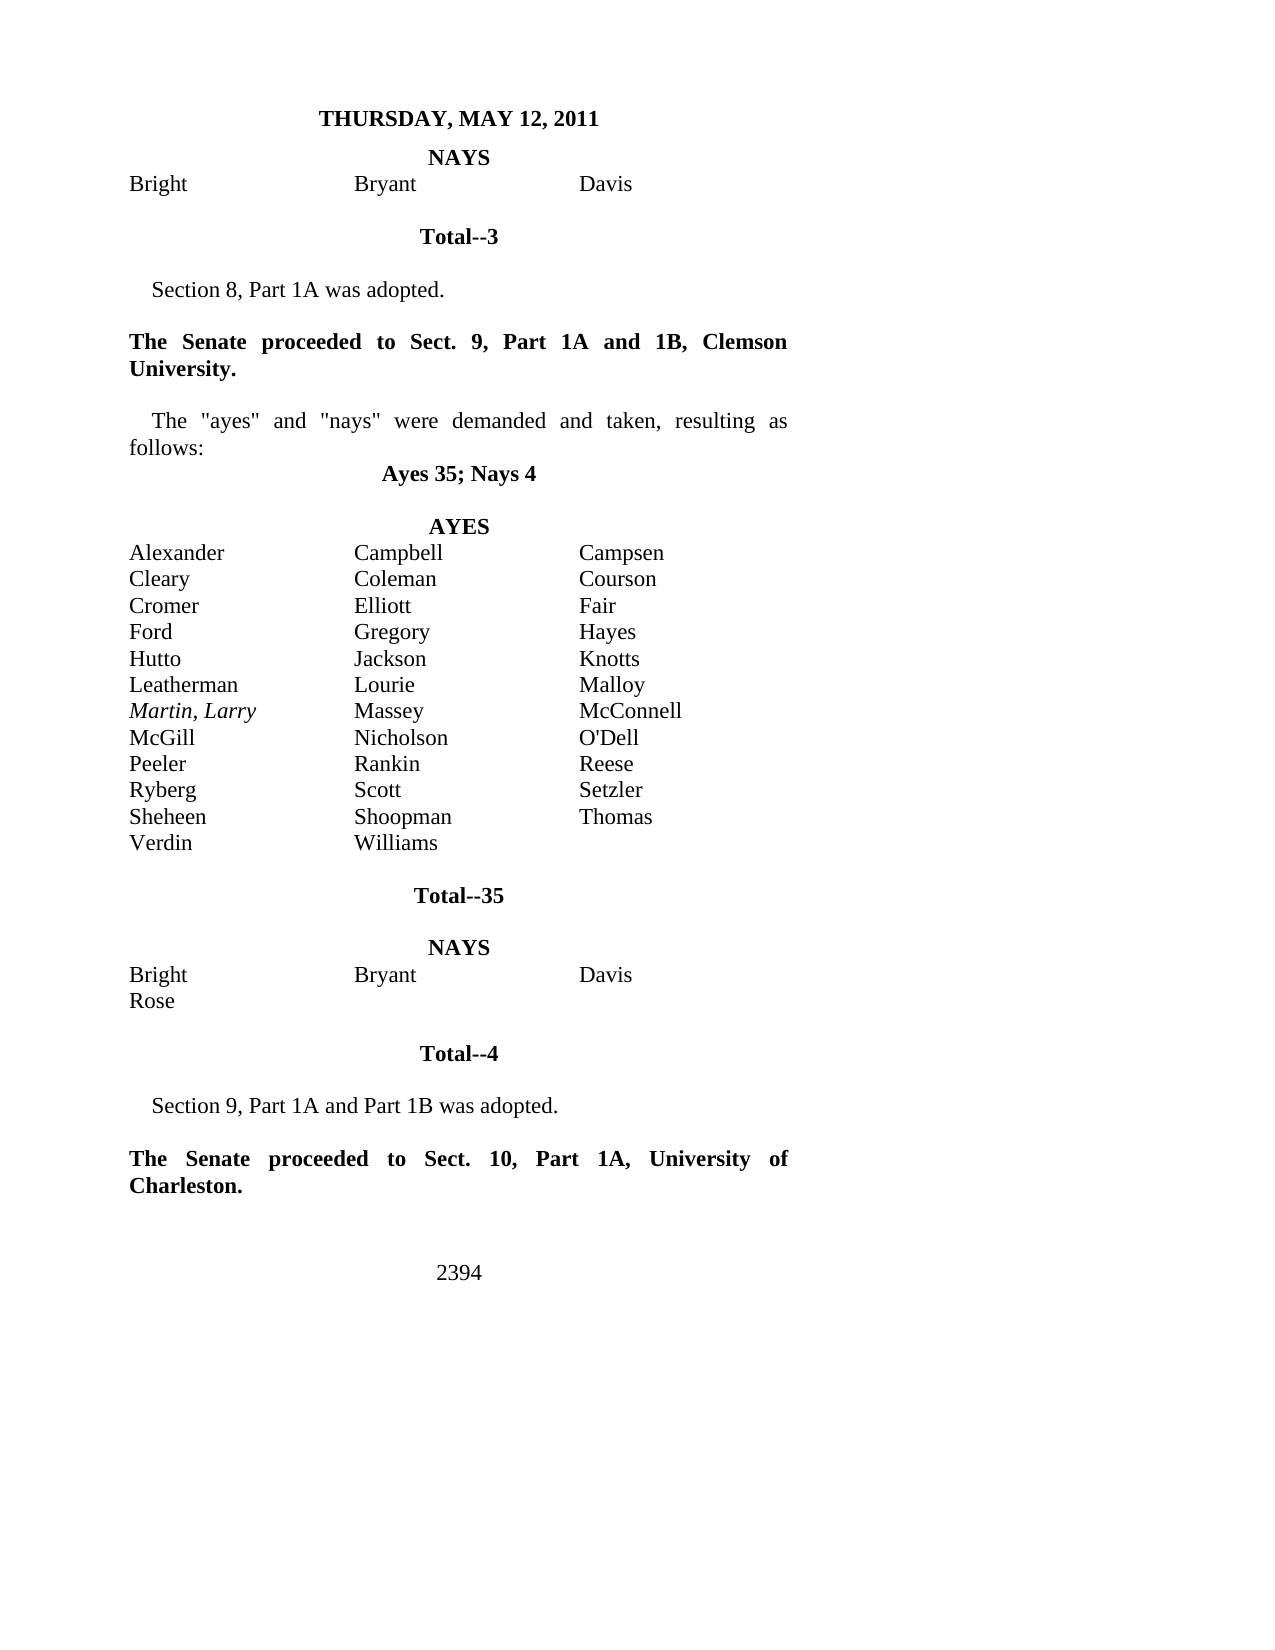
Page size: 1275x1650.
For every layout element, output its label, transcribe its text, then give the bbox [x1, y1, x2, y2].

text Peeler Rankin Reese [129, 750, 789, 776]
text NAYS [129, 144, 789, 170]
text Total--4 [129, 1040, 789, 1066]
text Bright Bryant Davis [129, 170, 789, 197]
text The Senate proceeded to Sect. 9, Part 1A and 1B, Clemson University. [129, 328, 789, 381]
text Alexander Campbell Campsen [129, 539, 789, 566]
text Section 8, Part 1A was adopted. [129, 276, 789, 302]
text Cleary Coleman Courson [129, 566, 789, 592]
text Section 9, Part 1A and Part 1B was adopted. [129, 1093, 789, 1119]
text Bright Bryant Davis [129, 961, 789, 987]
text Martin, Larry Massey McConnell [129, 697, 789, 724]
text Ayes 35; Nays 4 [129, 460, 789, 486]
text Total--3 [129, 223, 789, 249]
text Leatherman Lourie Malloy [129, 671, 789, 697]
text Cromer Elliott Fair [129, 592, 789, 618]
text McGill Nicholson O'Dell [129, 724, 789, 750]
text Ryberg Scott Setzler [129, 776, 789, 803]
text Ford Gregory Hayes [129, 618, 789, 644]
text The Senate proceeded to Sect. 10, Part 1A, University of Charleston. [129, 1145, 789, 1198]
text The "ayes" and "nays" were demanded and taken, resulting as follows: [129, 407, 789, 460]
text Hutto Jackson Knotts [129, 644, 789, 671]
text Verdin Williams [129, 829, 789, 855]
text AYES [129, 513, 789, 539]
text NAYS [129, 934, 789, 961]
text Total--35 [129, 882, 789, 908]
text Rose [129, 987, 789, 1013]
text Sheheen Shoopman Thomas [129, 803, 789, 829]
